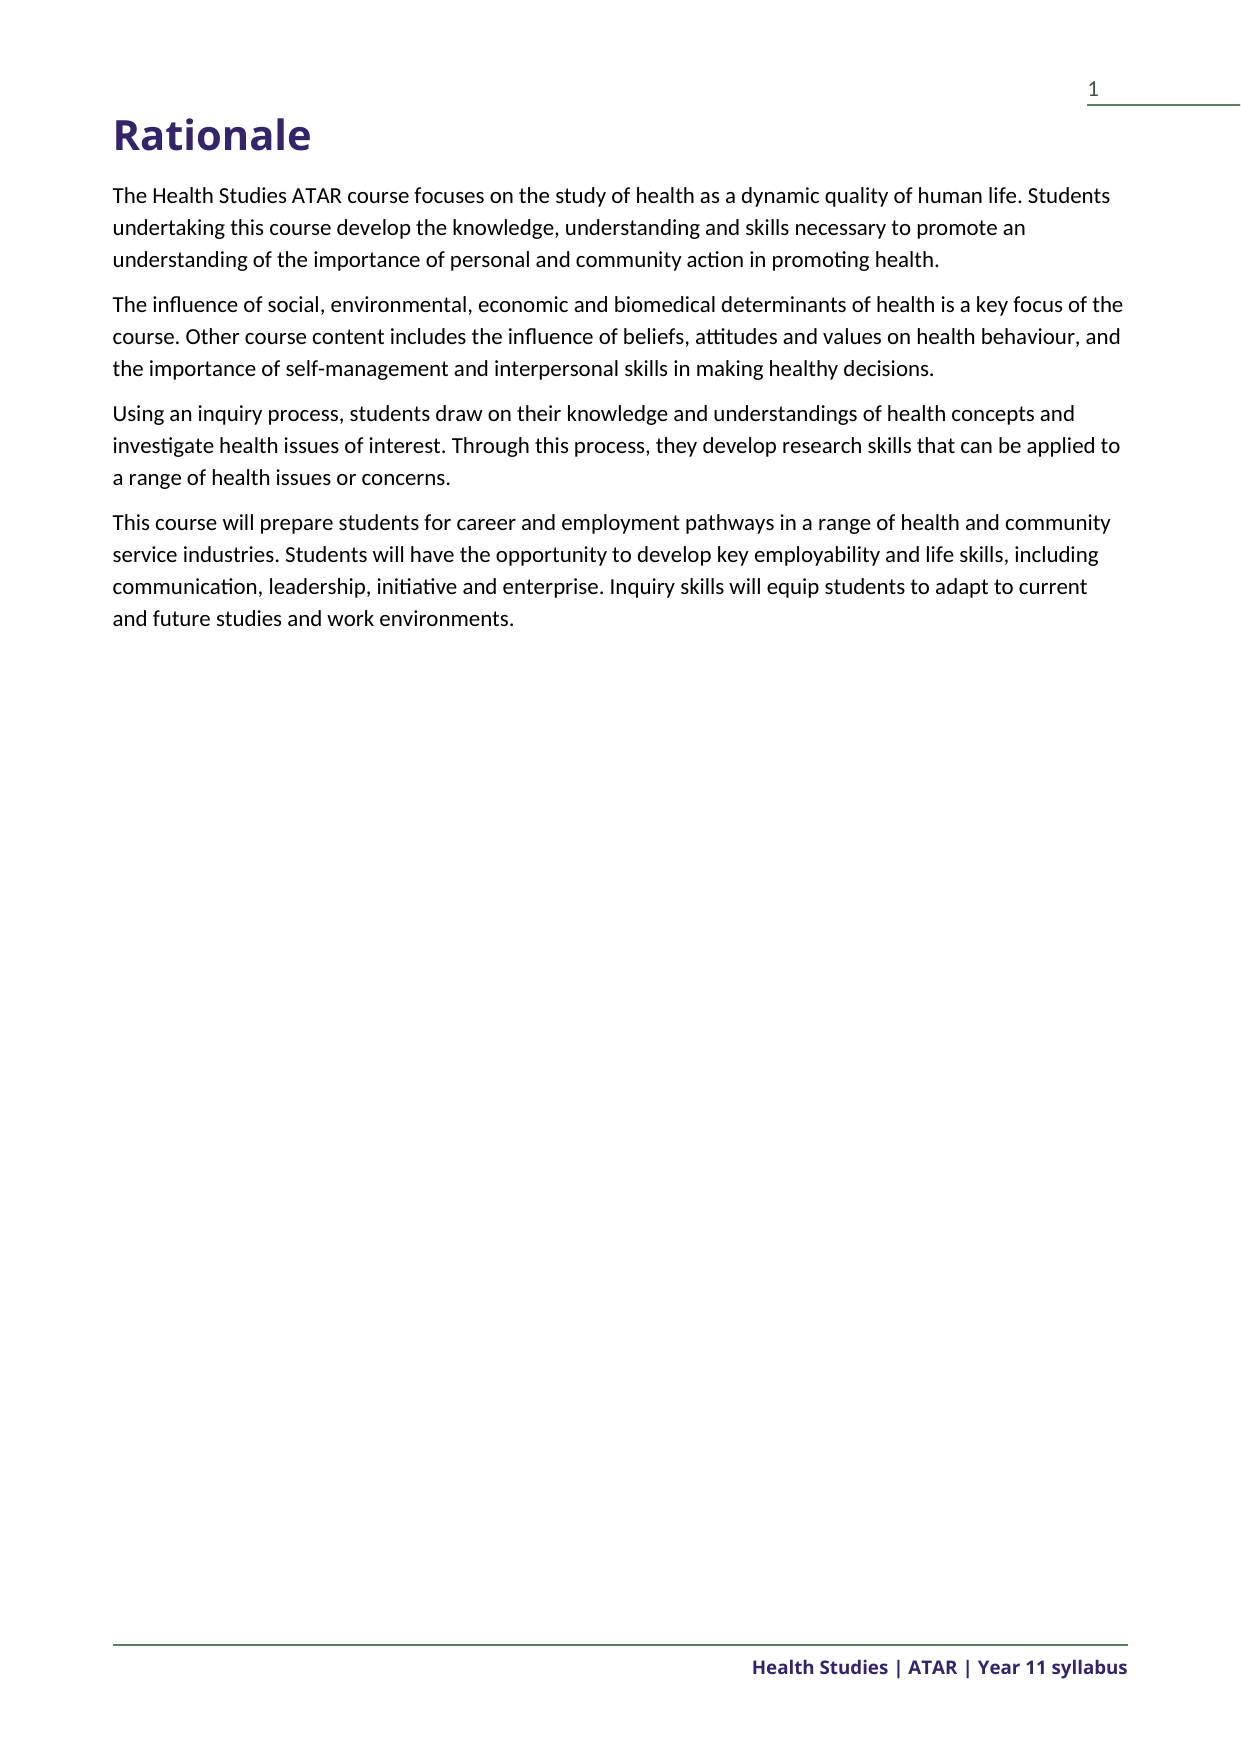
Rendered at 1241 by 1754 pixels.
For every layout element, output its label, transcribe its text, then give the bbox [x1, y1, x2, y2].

text Using an inquiry process, students draw on their knowledge and understandings of health concepts and investigate health issues of interest. Through this process, they develop research skills that can be applied to a range of health issues or concerns. [112, 399, 1128, 491]
text The Health Studies ATAR course focuses on the study of health as a dynamic quality of human life. Students undertaking this course develop the knowledge, understanding and skills necessary to promote an understanding of the importance of personal and community action in promoting health. [112, 181, 1128, 273]
text The influence of social, environmental, economic and biomedical determinants of health is a key focus of the course. Other course content includes the influence of beliefs, attitudes and values on health behaviour, and the importance of self-management and interpersonal skills in making healthy decisions. [112, 290, 1128, 382]
text This course will prepare students for career and employment pathways in a range of health and community service industries. Students will have the opportunity to develop key employability and life skills, including communication, leadership, initiative and enterprise. Inquiry skills will equip students to adapt to current and future studies and work environments. [112, 508, 1128, 633]
subtitle Rationale [112, 106, 1128, 163]
